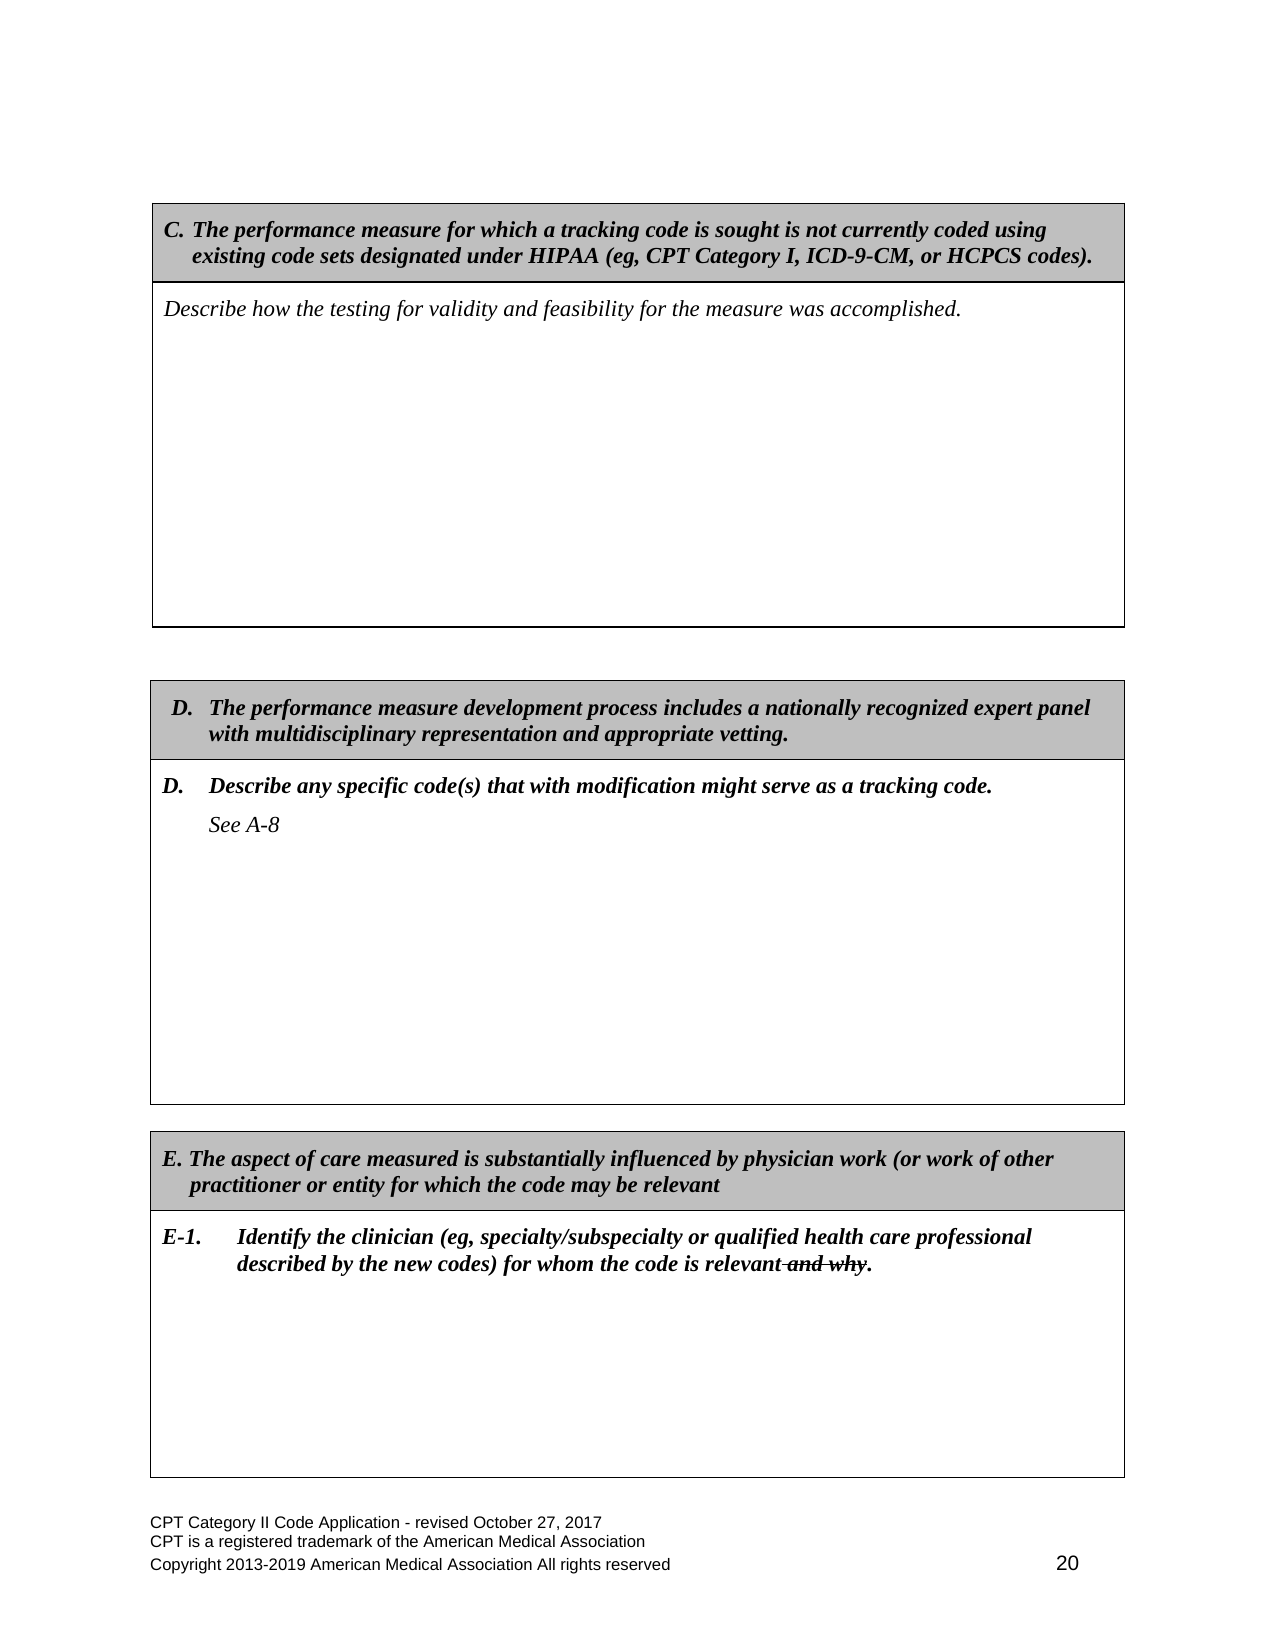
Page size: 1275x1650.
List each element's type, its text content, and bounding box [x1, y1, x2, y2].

table_header C. The performance measure for which a tracking code is sought is not currently coded using existing code sets designated under HIPAA (eg, CPT Category I, ICD-9-CM, or HCPCS codes). [153, 204, 1124, 281]
table_cell E-1. Identify the clinician (eg, specialty/subspecialty or qualified health care professional described by the new codes) for whom the code is relevant and why. [151, 1211, 1124, 1477]
table_cell D. Describe any specific code(s) that with modification might serve as a tracking code. See A-8 [151, 760, 1124, 1104]
table_cell Describe how the testing for validity and feasibility for the measure was accomplished. [153, 283, 1124, 626]
table_header The performance measure development process includes a nationally recognized expert panel with multidisciplinary representation and appropriate vetting. [151, 681, 1124, 759]
